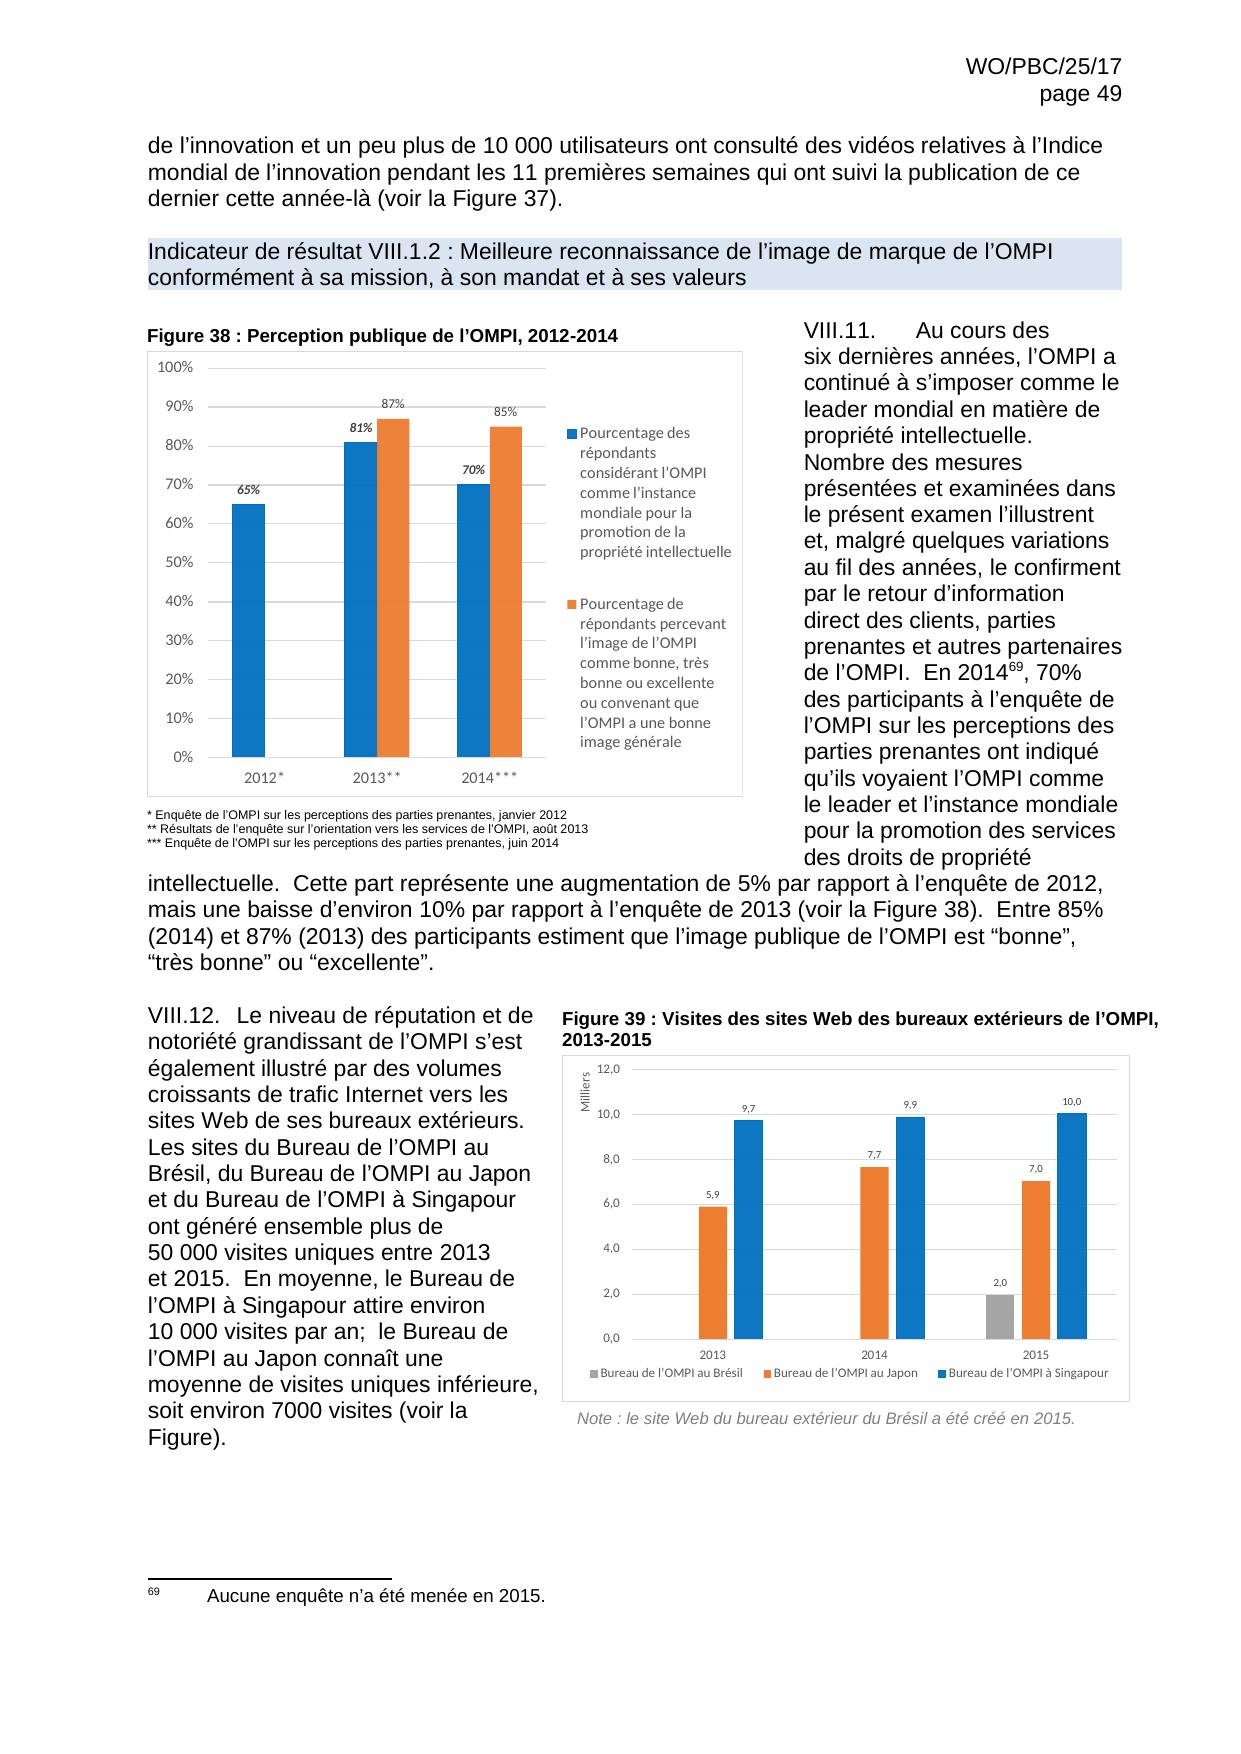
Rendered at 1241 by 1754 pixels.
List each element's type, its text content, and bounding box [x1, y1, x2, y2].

list Au cours des six dernières années, l’OMPI a continué à s’imposer comme le leader mondial en matière de propriété intellectuelle. Nombre des mesures présentées et examinées dans le présent examen l’illustrent et, malgré quelques variations au fil des années, le confirment par le retour d’information direct des clients, parties prenantes et autres partenaires de l’OMPI. En 2014, 70% des participants à l’enquête de l’OMPI sur les perceptions des parties prenantes ont indiqué qu’ils voyaient l’OMPI comme le leader et l’instance mondiale pour la promotion des services des droits de propriété intellectuelle. Cette part représente une augmentation de 5% par rapport à l’enquête de 2012, mais une baisse d’environ 10% par rapport à l’enquête de 2013 (voir la Figure 38). Entre 85% (2014) et 87% (2013) des participants estiment que l’image publique de l’OMPI est “bonne”, “très bonne” ou “excellente”. [148, 317, 1122, 976]
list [148, 132, 1122, 211]
list Le niveau de réputation et de notoriété grandissant de l’OMPI s’est également illustré par des volumes croissants de trafic Internet vers les sites Web de ses bureaux extérieurs. Les sites du Bureau de l’OMPI au Brésil, du Bureau de l’OMPI au Japon et du Bureau de l’OMPI à Singapour ont généré ensemble plus de 50 000 visites uniques entre 2013 et 2015. En moyenne, le Bureau de l’OMPI à Singapour attire environ 10 000 visites par an; le Bureau de l’OMPI au Japon connaît une moyenne de visites uniques inférieure, soit environ 7000 visites (voir la Figure 39). [148, 1002, 1122, 1450]
text Indicateur de résultat VIII.1.2 : Meilleure reconnaissance de l’image de marque de l’OMPI conformément à sa mission, à son mandat et à ses valeurs [148, 238, 1122, 290]
